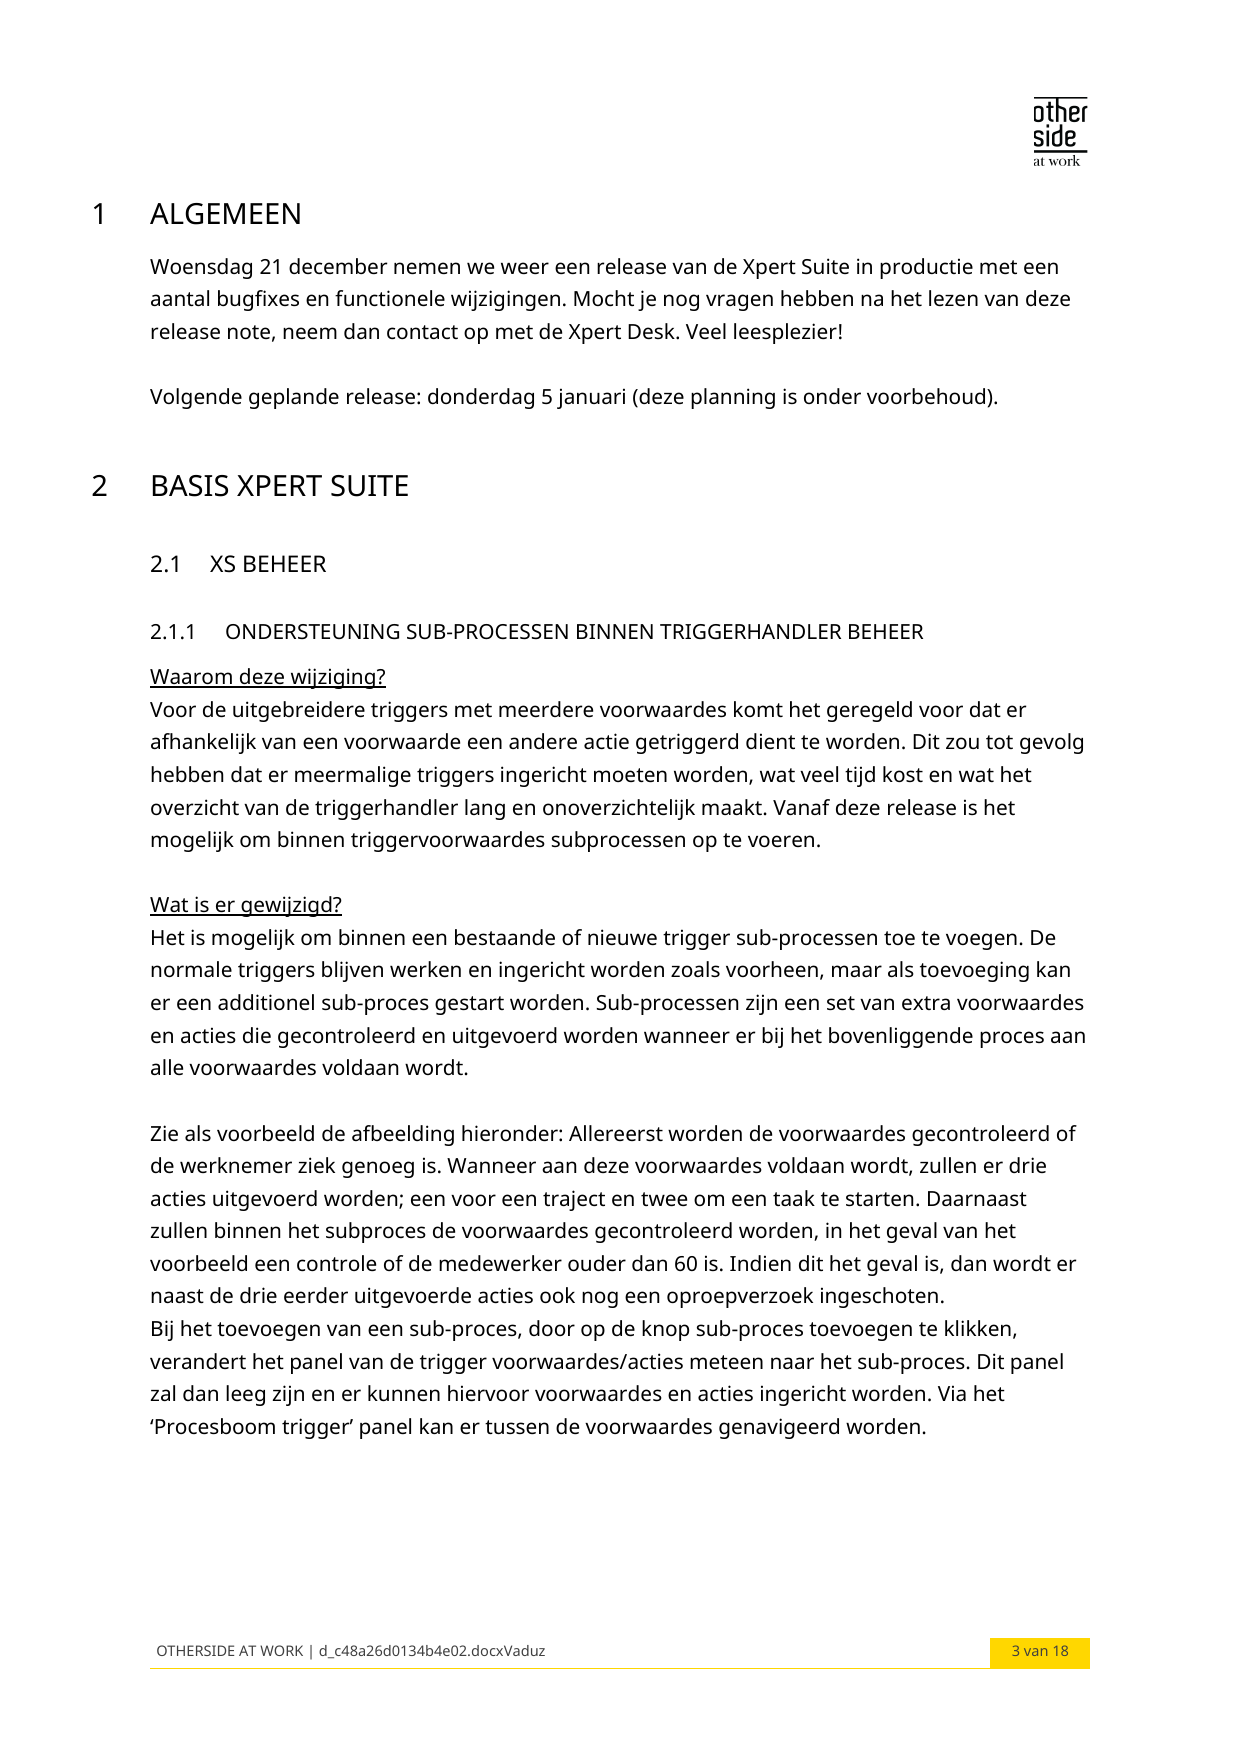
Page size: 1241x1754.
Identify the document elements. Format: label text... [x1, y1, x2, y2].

text Volgende geplande release: donderdag 5 januari (deze planning is onder voorbehoud). [150, 382, 1090, 411]
text Wat is er gewijzigd? [150, 890, 1090, 919]
subtitle Ondersteuning sub-processen binnen triggerhandler beheer [150, 617, 1090, 646]
text Woensdag 21 december nemen we weer een release van de Xpert Suite in productie met een aantal bugfixes en functionele wijzigingen. Mocht je nog vragen hebben na het lezen van deze release note, neem dan contact op met de Xpert Desk. Veel leesplezier! [150, 252, 1090, 345]
text Bij het toevoegen van een sub-proces, door op de knop sub-proces toevoegen te klikken, verandert het panel van de trigger voorwaardes/acties meteen naar het sub-proces. Dit panel zal dan leeg zijn en er kunnen hiervoor voorwaardes en acties ingericht worden. Via het ‘Procesboom trigger’ panel kan er tussen de voorwaardes genavigeerd worden. [150, 1314, 1090, 1441]
subtitle Basis Xpert Suite [91, 465, 1090, 505]
text Zie als voorbeeld de afbeelding hieronder: Allereerst worden de voorwaardes gecontroleerd of de werknemer ziek genoeg is. Wanneer aan deze voorwaardes voldaan wordt, zullen er drie acties uitgevoerd worden; een voor een traject en twee om een taak te starten. Daarnaast zullen binnen het subproces de voorwaardes gecontroleerd worden, in het geval van het voorbeeld een controle of de medewerker ouder dan 60 is. Indien dit het geval is, dan wordt er naast de drie eerder uitgevoerde acties ook nog een oproepverzoek ingeschoten. [150, 1119, 1090, 1310]
text Voor de uitgebreidere triggers met meerdere voorwaardes komt het geregeld voor dat er afhankelijk van een voorwaarde een andere actie getriggerd dient te worden. Dit zou tot gevolg hebben dat er meermalige triggers ingericht moeten worden, wat veel tijd kost en wat het overzicht van de triggerhandler lang en onoverzichtelijk maakt. Vanaf deze release is het mogelijk om binnen triggervoorwaardes subprocessen op te voeren. [150, 695, 1090, 854]
picture [1033, 97, 1088, 167]
subtitle Algemeen [91, 194, 1090, 233]
subtitle XS Beheer [150, 548, 1090, 579]
text Het is mogelijk om binnen een bestaande of nieuwe trigger sub-processen toe te voegen. De normale triggers blijven werken en ingericht worden zoals voorheen, maar als toevoeging kan er een additionel sub-proces gestart worden. Sub-processen zijn een set van extra voorwaardes en acties die gecontroleerd en uitgevoerd worden wanneer er bij het bovenliggende proces aan alle voorwaardes voldaan wordt. [150, 923, 1090, 1082]
text Waarom deze wijziging? [150, 662, 1090, 691]
